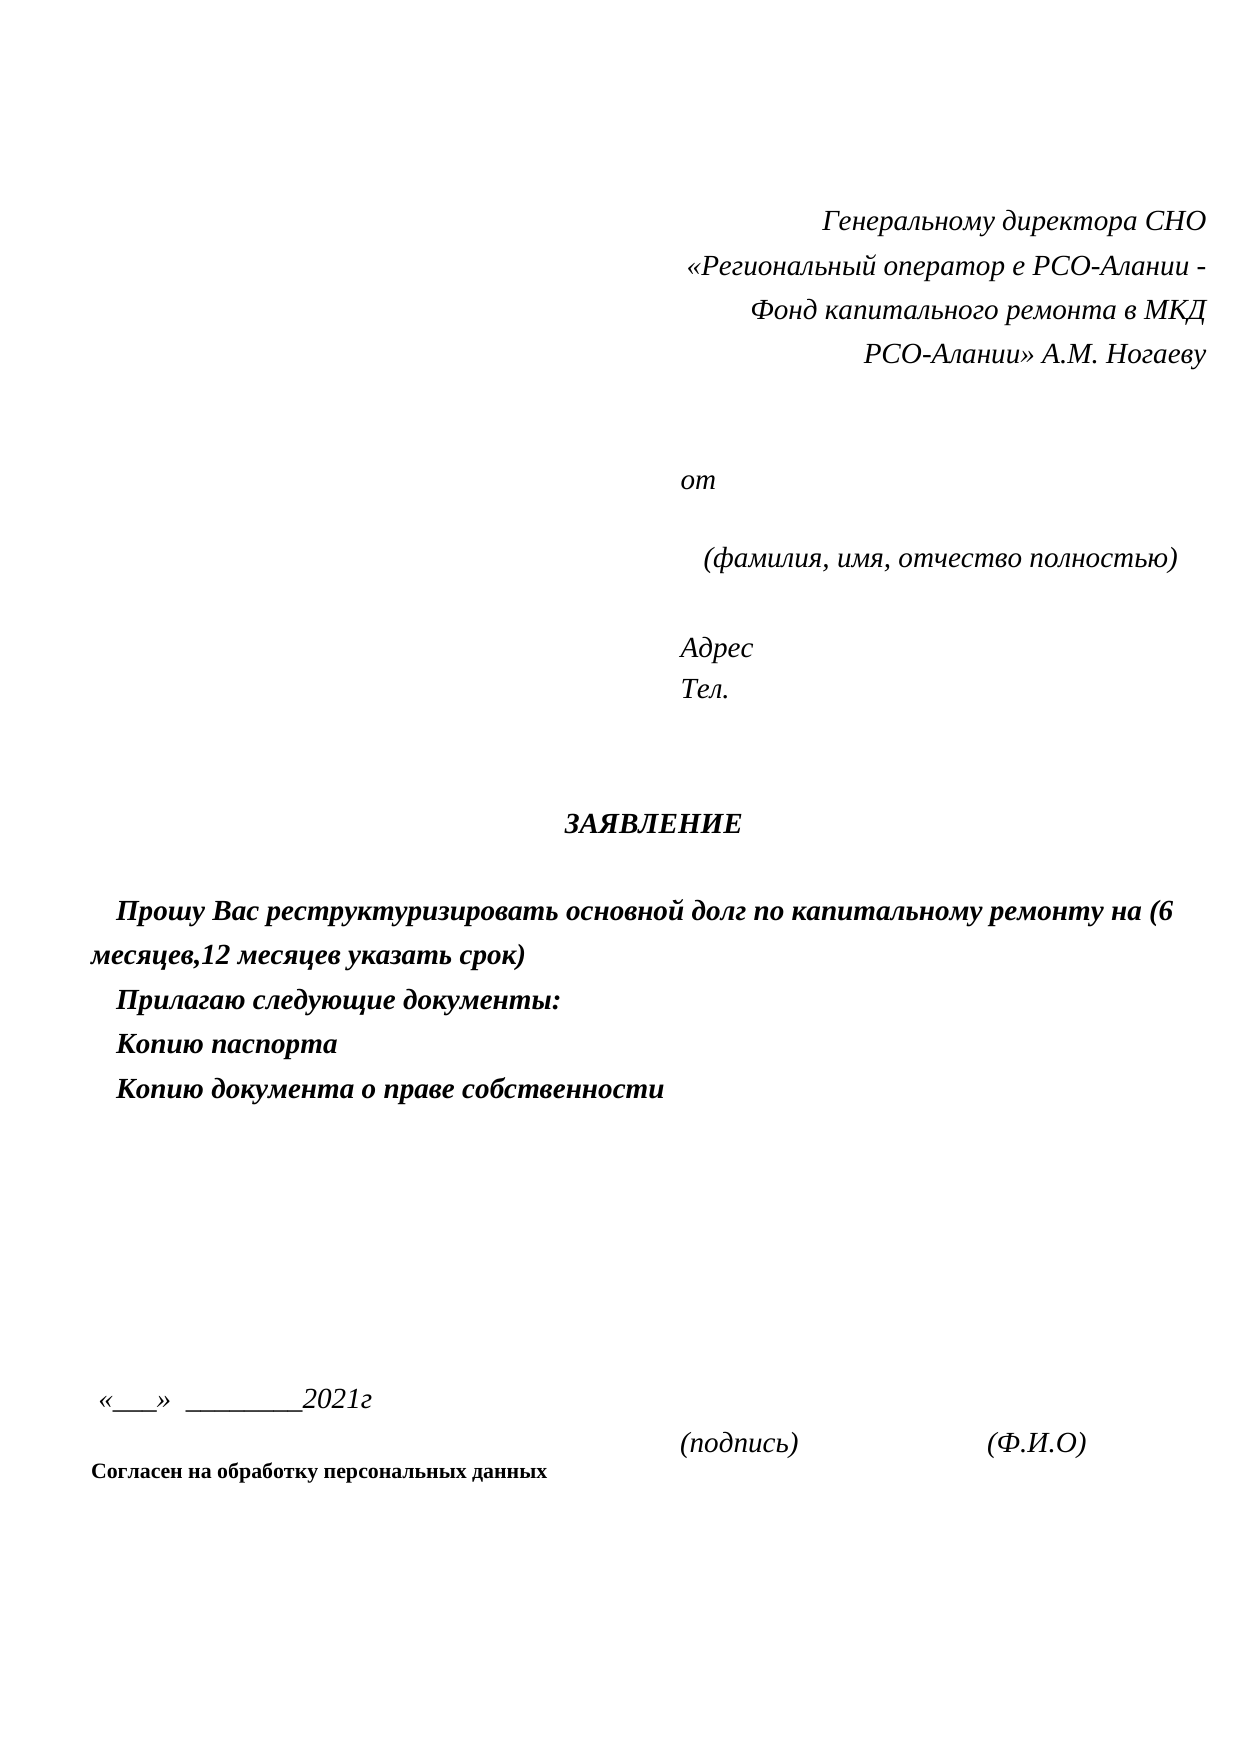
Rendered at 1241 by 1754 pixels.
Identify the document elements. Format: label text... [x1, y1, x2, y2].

text Копию документа о праве собственности [116, 1063, 1206, 1107]
text (фамилия, имя, отчество полностью) Адрес [680, 496, 1206, 676]
text «___» ________2021г [91, 1374, 1206, 1418]
text Копию паспорта [116, 1018, 1206, 1063]
text Прошу Вас реструктуризировать основной долг по капитальному ремонту на (6 месяцев,12 месяцев указать срок) [91, 885, 1206, 974]
text ЗАЯВЛЕНИЕ [101, 811, 1206, 840]
text Генеральному директора СНО «Региональный оператор е РСО-Алании - Фонд капитального ремонта в МКД РСО-Алании» А.М. Ногаеву [680, 195, 1206, 373]
text Прилагаю следующие документы: [116, 974, 1206, 1018]
text Согласен на обработку персональных данных [91, 1461, 1206, 1483]
text (подпись) (Ф.И.О) [91, 1418, 1206, 1461]
text Тел. [680, 676, 1206, 705]
text от [680, 466, 1206, 496]
